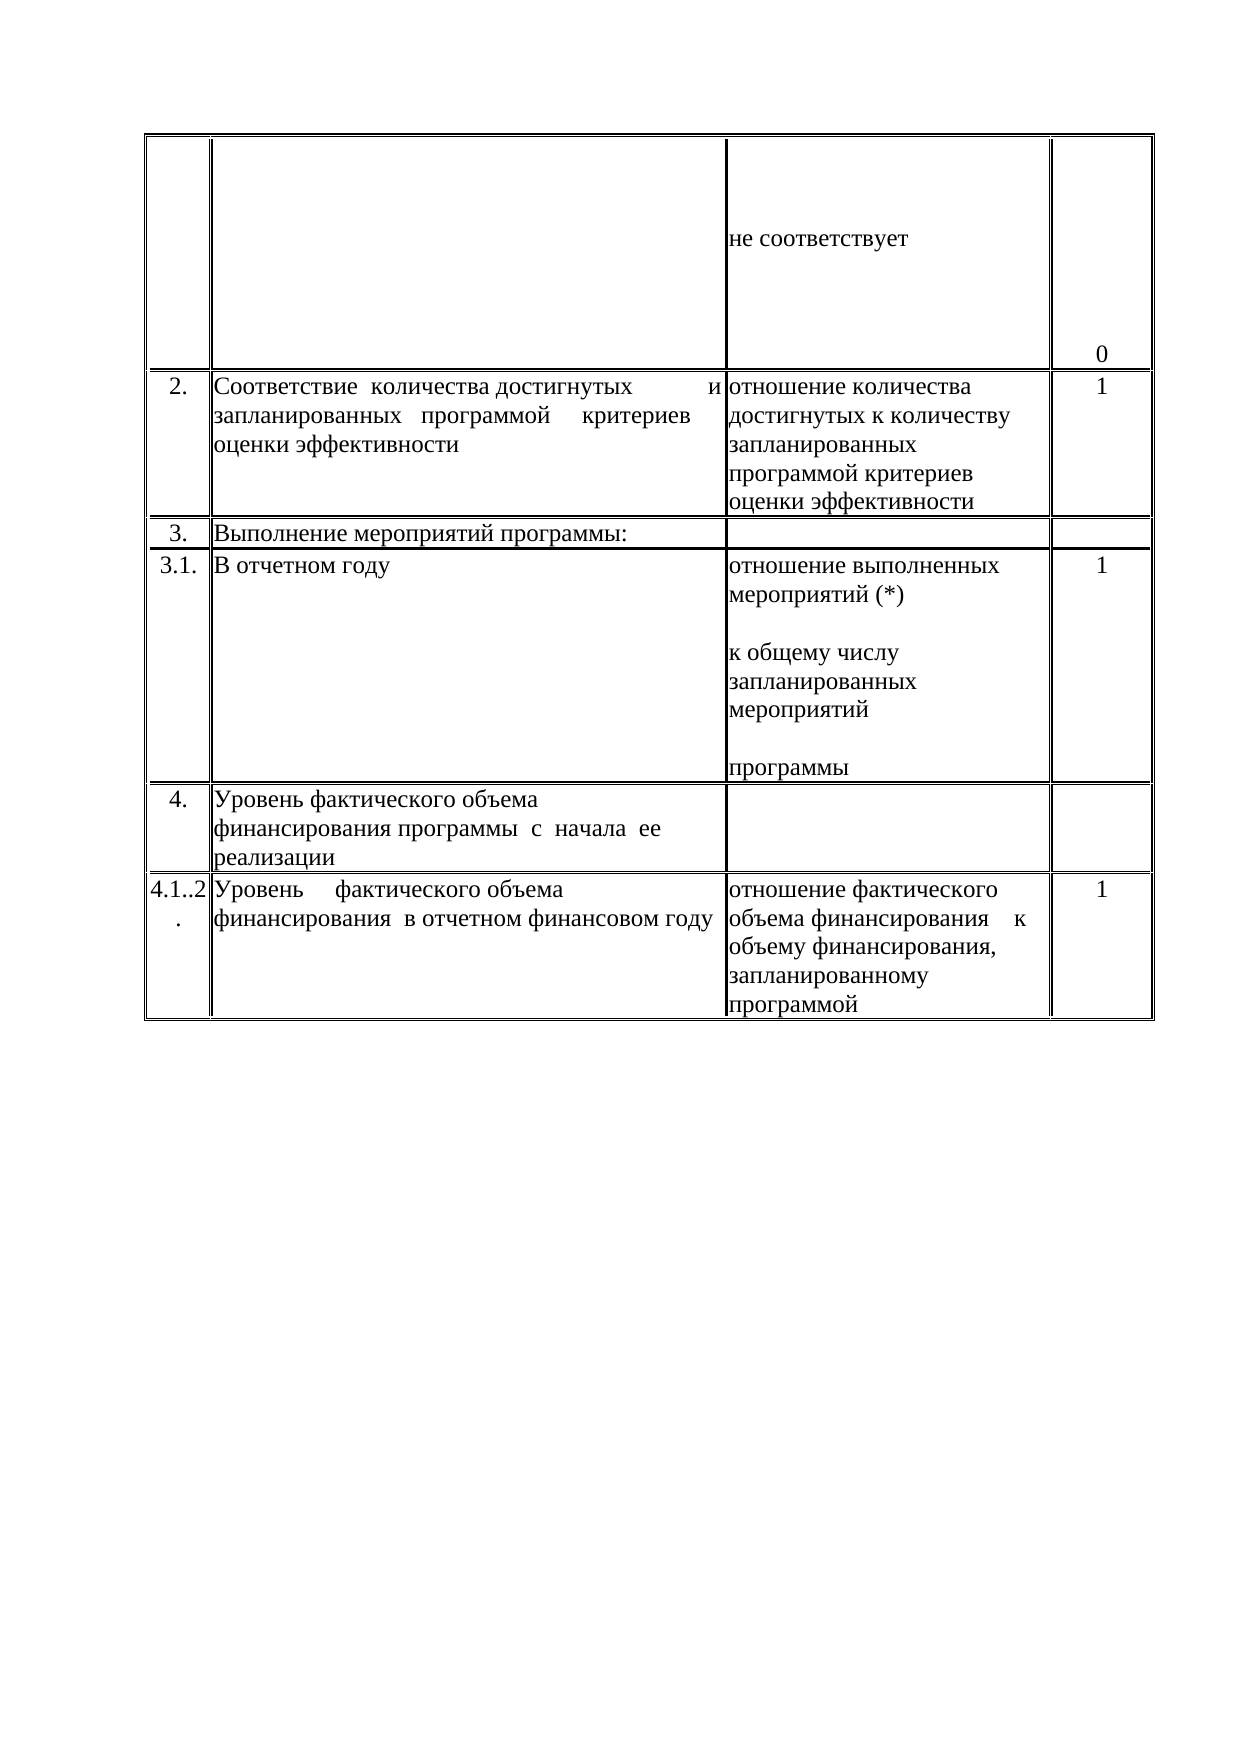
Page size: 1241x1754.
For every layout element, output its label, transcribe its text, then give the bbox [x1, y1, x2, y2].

table_cell 1 [1051, 871, 1153, 1018]
table_cell отношение выполненных мероприятий (*) к общему числу запланированных мероприятий программы [728, 550, 1049, 781]
table_cell Соответствие количества достигнутых и запланированных программой критериев оценки эффективности [213, 372, 725, 515]
table_cell [1053, 515, 1152, 547]
table_cell отношение количества достигнутых к количеству запланированных программой критериев оценки эффективности [728, 372, 1049, 515]
table_cell [728, 785, 1049, 871]
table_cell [726, 135, 1051, 368]
table_cell 1 [1053, 547, 1151, 781]
table_cell 4.1..2. [145, 871, 211, 1018]
table_cell Уровень фактического объема финансирования программы с начала ее реализации [213, 785, 725, 871]
table_cell 3. [147, 515, 209, 547]
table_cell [211, 137, 726, 368]
table_cell 1 [1053, 368, 1152, 515]
table_cell отношение фактического объема финансирования к объему финансирования, запланированному программой [726, 871, 1051, 1018]
table_cell Уровень фактического объема финансирования в отчетном финансовом году [211, 874, 726, 1018]
table_cell 1 0 [1051, 137, 1151, 368]
table_cell [1053, 781, 1152, 871]
table_cell 2. [147, 368, 209, 515]
table_cell [728, 519, 1049, 547]
table_cell 1. [147, 135, 211, 368]
table_cell Выполнение мероприятий программы: [213, 519, 725, 547]
table_cell В отчетном году [213, 550, 725, 781]
table_cell 3.1. [147, 547, 209, 781]
table_cell 4. [147, 781, 209, 871]
